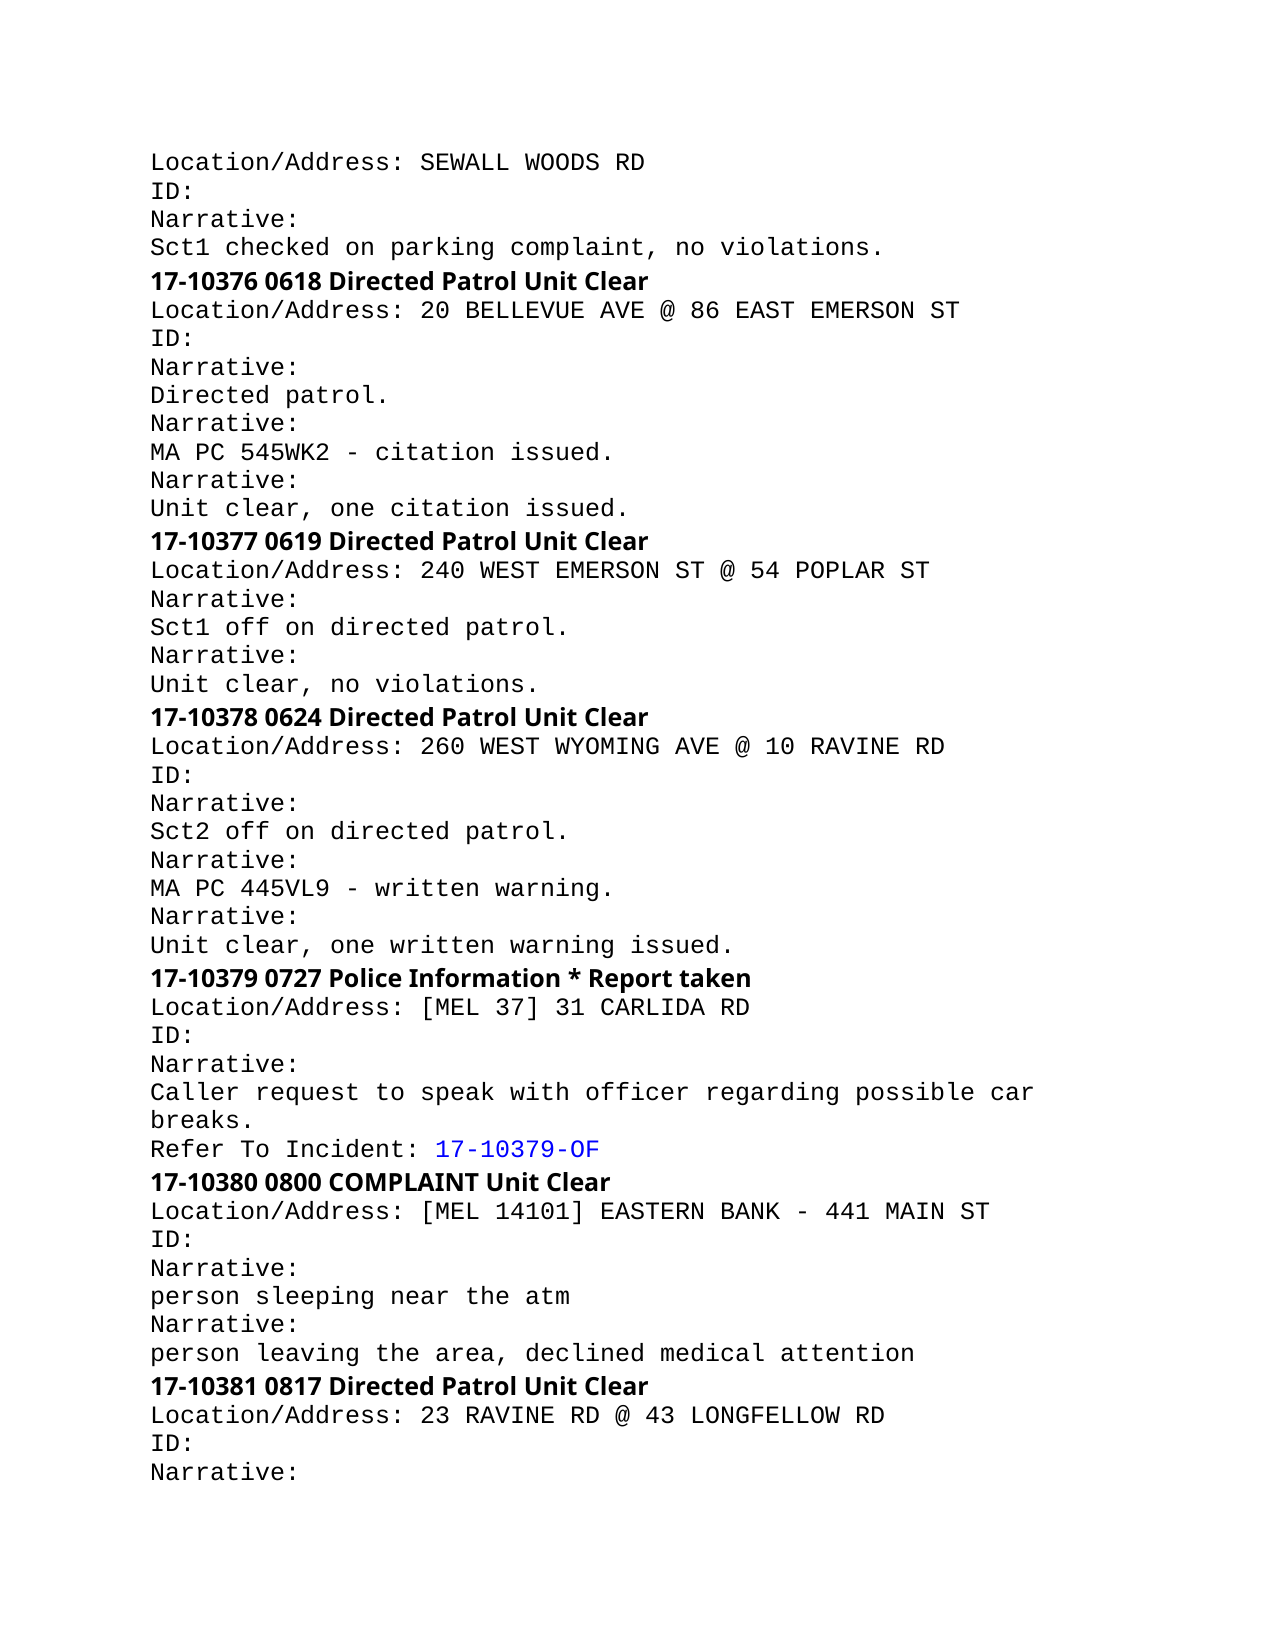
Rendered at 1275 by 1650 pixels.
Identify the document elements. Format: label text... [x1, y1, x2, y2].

text MA PC 545WK2 - citation issued. [150, 439, 1125, 467]
text person leaving the area, declined medical attention [150, 1340, 1125, 1369]
text ID: [150, 326, 1125, 354]
text Narrative: [150, 586, 1125, 615]
text 17-10376 0618 Directed Patrol Unit Clear [150, 263, 1125, 297]
text Sct2 off on directed patrol. [150, 819, 1125, 847]
text ID: [150, 1431, 1125, 1459]
text Narrative: [150, 354, 1125, 382]
text Narrative: [150, 904, 1125, 932]
text ID: [150, 1023, 1125, 1051]
text Location/Address: SEWALL WOODS RD [150, 150, 1125, 178]
text Narrative: [150, 1255, 1125, 1284]
text Unit clear, one citation issued. [150, 496, 1125, 524]
text 17-10379 0727 Police Information * Report taken [150, 961, 1125, 994]
text ID: [150, 1227, 1125, 1255]
text Narrative: [150, 467, 1125, 496]
text Narrative: [150, 1459, 1125, 1488]
text 17-10378 0624 Directed Patrol Unit Clear [150, 700, 1125, 734]
text 17-10381 0817 Directed Patrol Unit Clear [150, 1369, 1125, 1403]
text Unit clear, no violations. [150, 671, 1125, 700]
text Location/Address: 240 WEST EMERSON ST @ 54 POPLAR ST [150, 558, 1125, 586]
text Location/Address: 23 RAVINE RD @ 43 LONGFELLOW RD [150, 1403, 1125, 1431]
text ID: [150, 762, 1125, 791]
text Sct1 checked on parking complaint, no violations. [150, 235, 1125, 263]
text Location/Address: [MEL 37] 31 CARLIDA RD [150, 994, 1125, 1023]
text Location/Address: 260 WEST WYOMING AVE @ 10 RAVINE RD [150, 734, 1125, 762]
text Narrative: [150, 791, 1125, 819]
text person sleeping near the atm [150, 1284, 1125, 1312]
text Narrative: [150, 1312, 1125, 1340]
text Narrative: [150, 411, 1125, 439]
text Narrative: [150, 1051, 1125, 1079]
text MA PC 445VL9 - written warning. [150, 876, 1125, 904]
text Caller request to speak with officer regarding possible car [150, 1079, 1125, 1108]
text Directed patrol. [150, 382, 1125, 411]
text Unit clear, one written warning issued. [150, 932, 1125, 961]
text Narrative: [150, 207, 1125, 235]
text ID: [150, 178, 1125, 207]
text 17-10380 0800 COMPLAINT Unit Clear [150, 1164, 1125, 1199]
text Sct1 off on directed patrol. [150, 615, 1125, 643]
text Location/Address: 20 BELLEVUE AVE @ 86 EAST EMERSON ST [150, 297, 1125, 326]
text Narrative: [150, 847, 1125, 876]
text breaks. [150, 1108, 1125, 1136]
text Refer To Incident: 17-10379-OF [150, 1136, 1125, 1164]
text 17-10377 0619 Directed Patrol Unit Clear [150, 524, 1125, 558]
text Narrative: [150, 643, 1125, 671]
text Location/Address: [MEL 14101] EASTERN BANK - 441 MAIN ST [150, 1199, 1125, 1227]
